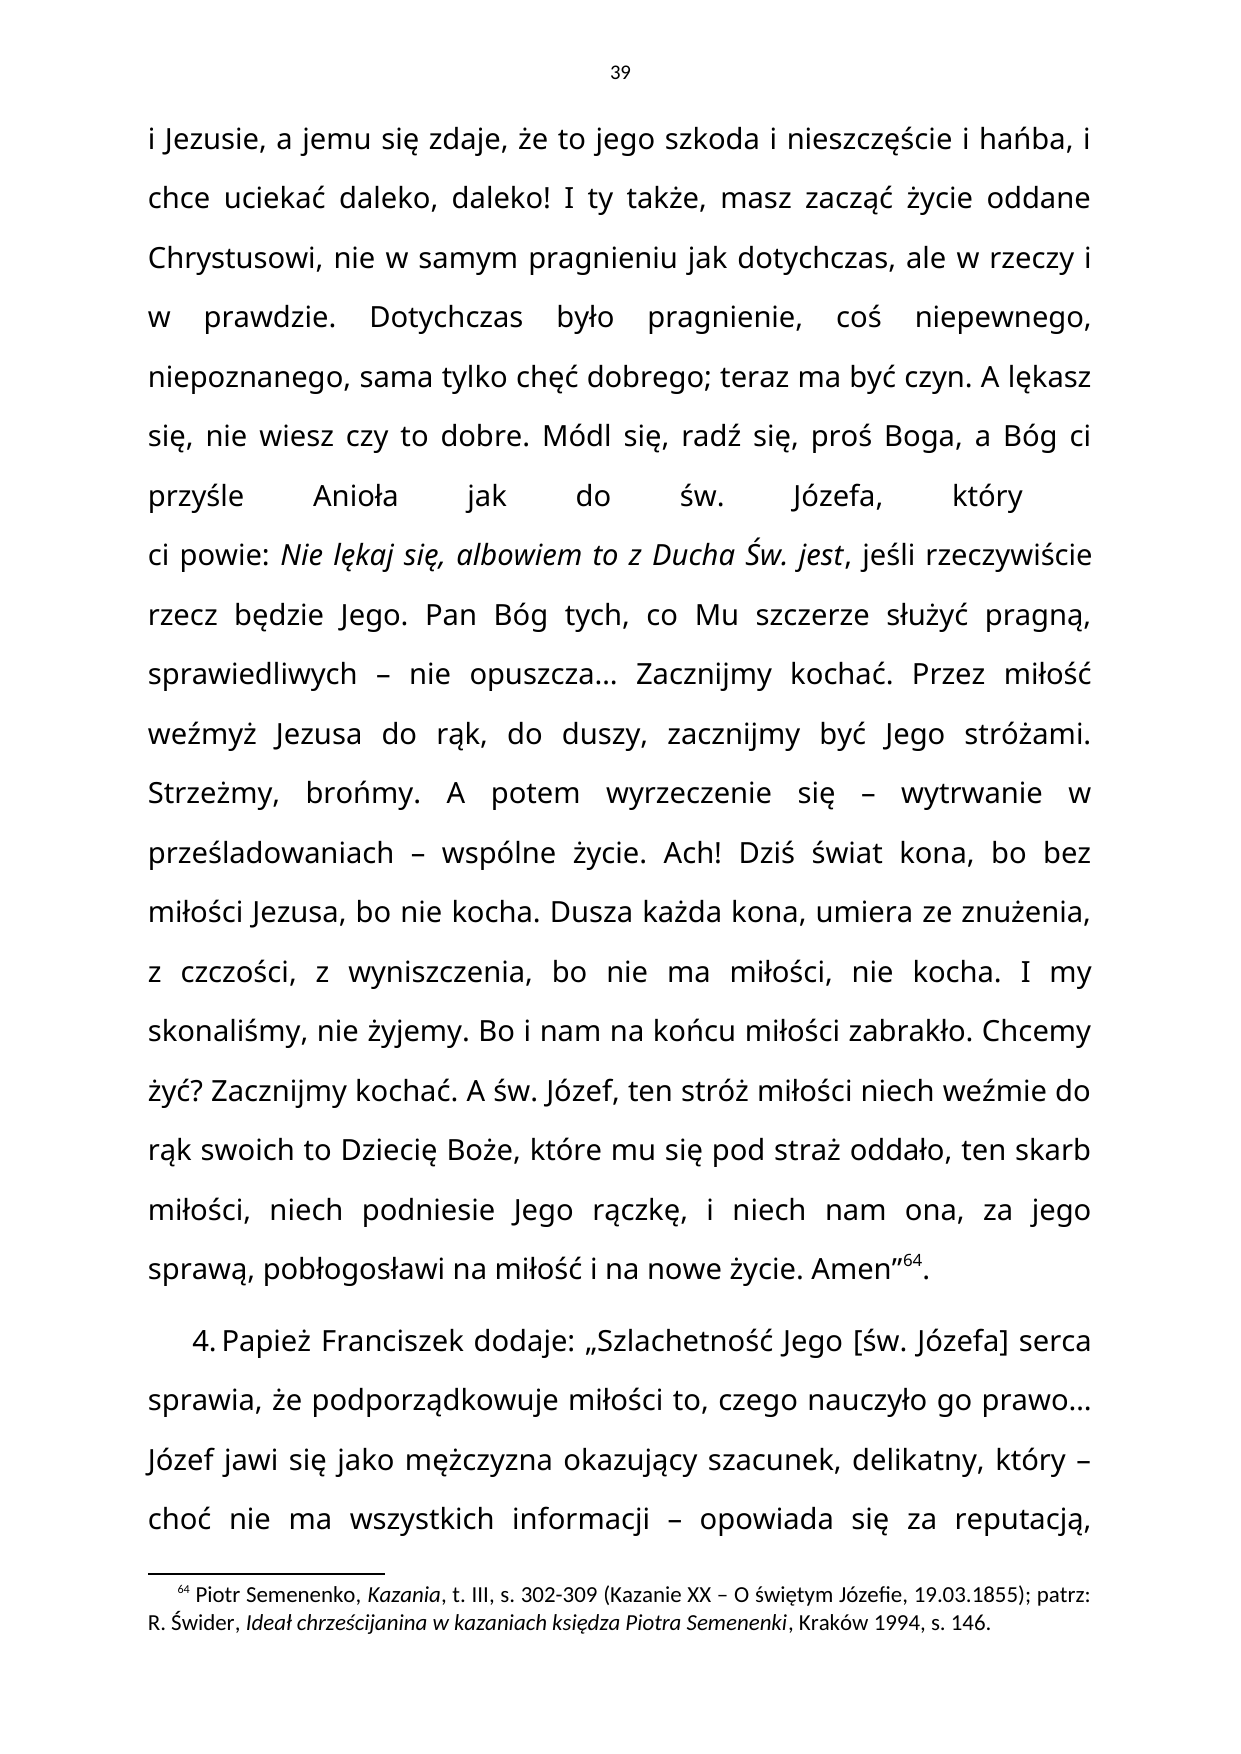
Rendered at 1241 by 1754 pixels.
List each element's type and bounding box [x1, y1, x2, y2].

list [148, 1320, 1093, 1538]
text [148, 118, 1093, 1288]
